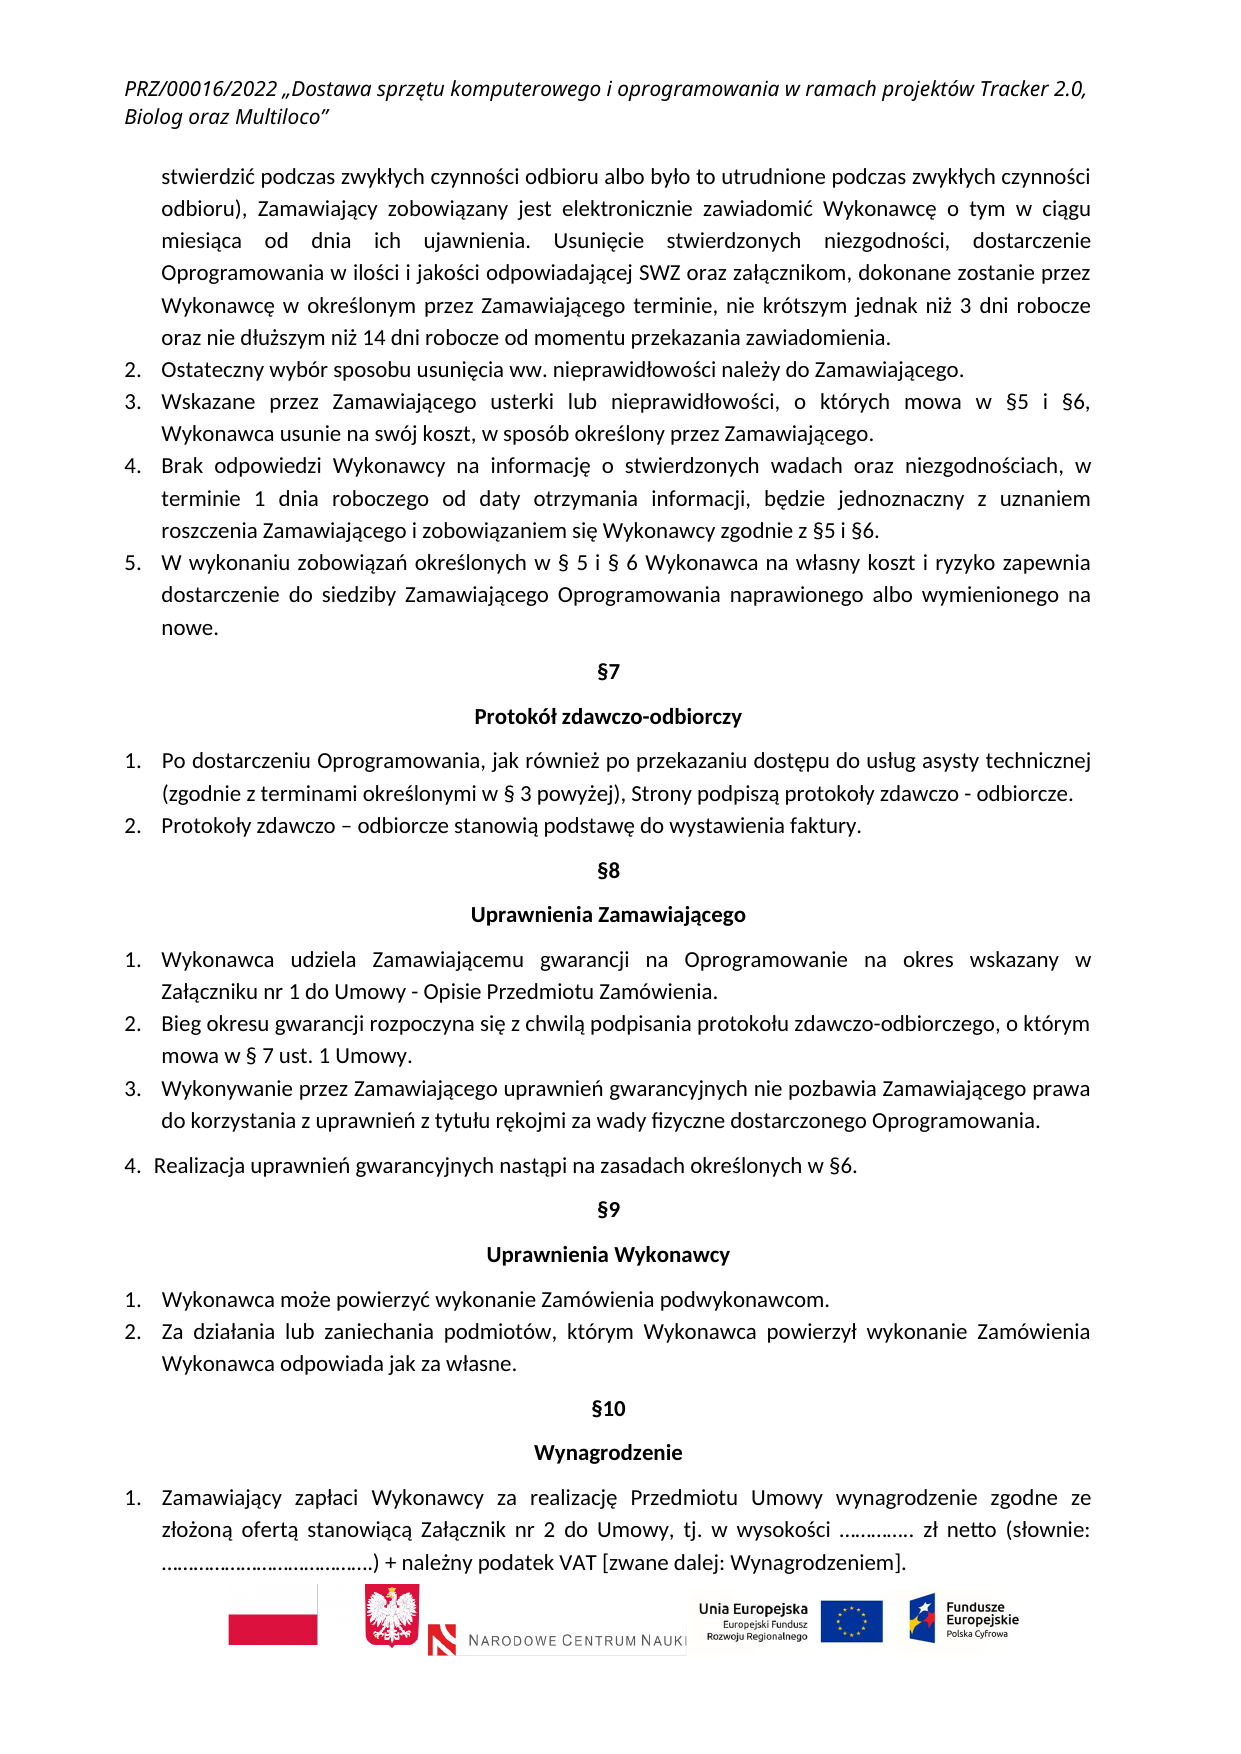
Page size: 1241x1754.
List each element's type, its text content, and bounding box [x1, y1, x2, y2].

text Uprawnienia Wykonawcy [124, 1240, 1092, 1268]
text §10 [124, 1394, 1092, 1422]
text §7 [124, 657, 1092, 685]
list Wskazane przez Zamawiającego usterki lub nieprawidłowości, o których mowa w §5 i §6, Wykonawca usunie na swój koszt, w sposób określony przez Zamawiającego. [124, 387, 1092, 447]
picture [228, 1584, 1033, 1656]
list Realizacja uprawnień gwarancyjnych nastąpi na zasadach określonych w §6. [124, 1151, 1092, 1179]
text Wynagrodzenie [124, 1438, 1092, 1467]
list Ostateczny wybór sposobu usunięcia ww. nieprawidłowości należy do Zamawiającego. [124, 355, 1092, 383]
list Wykonywanie przez Zamawiającego uprawnień gwarancyjnych nie pozbawia Zamawiającego prawa do korzystania z uprawnień z tytułu rękojmi za wady fizyczne dostarczonego Oprogramowania. [124, 1074, 1092, 1134]
list Protokoły zdawczo – odbiorcze stanowią podstawę do wystawienia faktury. [124, 811, 1092, 839]
list Zamawiający zapłaci Wykonawcy za realizację Przedmiotu Umowy wynagrodzenie zgodne ze złożoną ofertą stanowiącą Załącznik nr 2 do Umowy, tj. w wysokości ………….. zł netto (słownie: ………………………………….) + należny podatek VAT [zwane dalej: Wynagrodzeniem]. [124, 1483, 1092, 1576]
list Brak odpowiedzi Wykonawcy na informację o stwierdzonych wadach oraz niezgodnościach, w terminie 1 dnia roboczego od daty otrzymania informacji, będzie jednoznaczny z uznaniem roszczenia Zamawiającego i zobowiązaniem się Wykonawcy zgodnie z §5 i §6. [124, 452, 1092, 544]
list Wykonawca udziela Zamawiającemu gwarancji na Oprogramowanie na okres wskazany w Załączniku nr 1 do Umowy - Opisie Przedmiotu Zamówienia. [124, 945, 1092, 1005]
list Wykonawca może powierzyć wykonanie Zamówienia podwykonawcom. [124, 1285, 1092, 1313]
text Uprawnienia Zamawiającego [124, 900, 1092, 928]
list W wykonaniu zobowiązań określonych w § 5 i § 6 Wykonawca na własny koszt i ryzyko zapewnia dostarczenie do siedziby Zamawiającego Oprogramowania naprawionego albo wymienionego na nowe. [124, 548, 1092, 641]
text §9 [124, 1195, 1092, 1223]
text §8 [124, 856, 1092, 884]
list Po dostarczeniu Oprogramowania, jak również po przekazaniu dostępu do usług asysty technicznej (zgodnie z terminami określonymi w § 3 powyżej), Strony podpiszą protokoły zdawczo - odbiorcze. [124, 747, 1092, 807]
text Protokół zdawczo-odbiorczy [124, 702, 1092, 730]
list Bieg okresu gwarancji rozpoczyna się z chwilą podpisania protokołu zdawczo-odbiorczego, o którym mowa w § 7 ust. 1 Umowy. [124, 1009, 1092, 1070]
list Za działania lub zaniechania podmiotów, którym Wykonawca powierzył wykonanie Zamówienia Wykonawca odpowiada jak za własne. [124, 1317, 1092, 1377]
